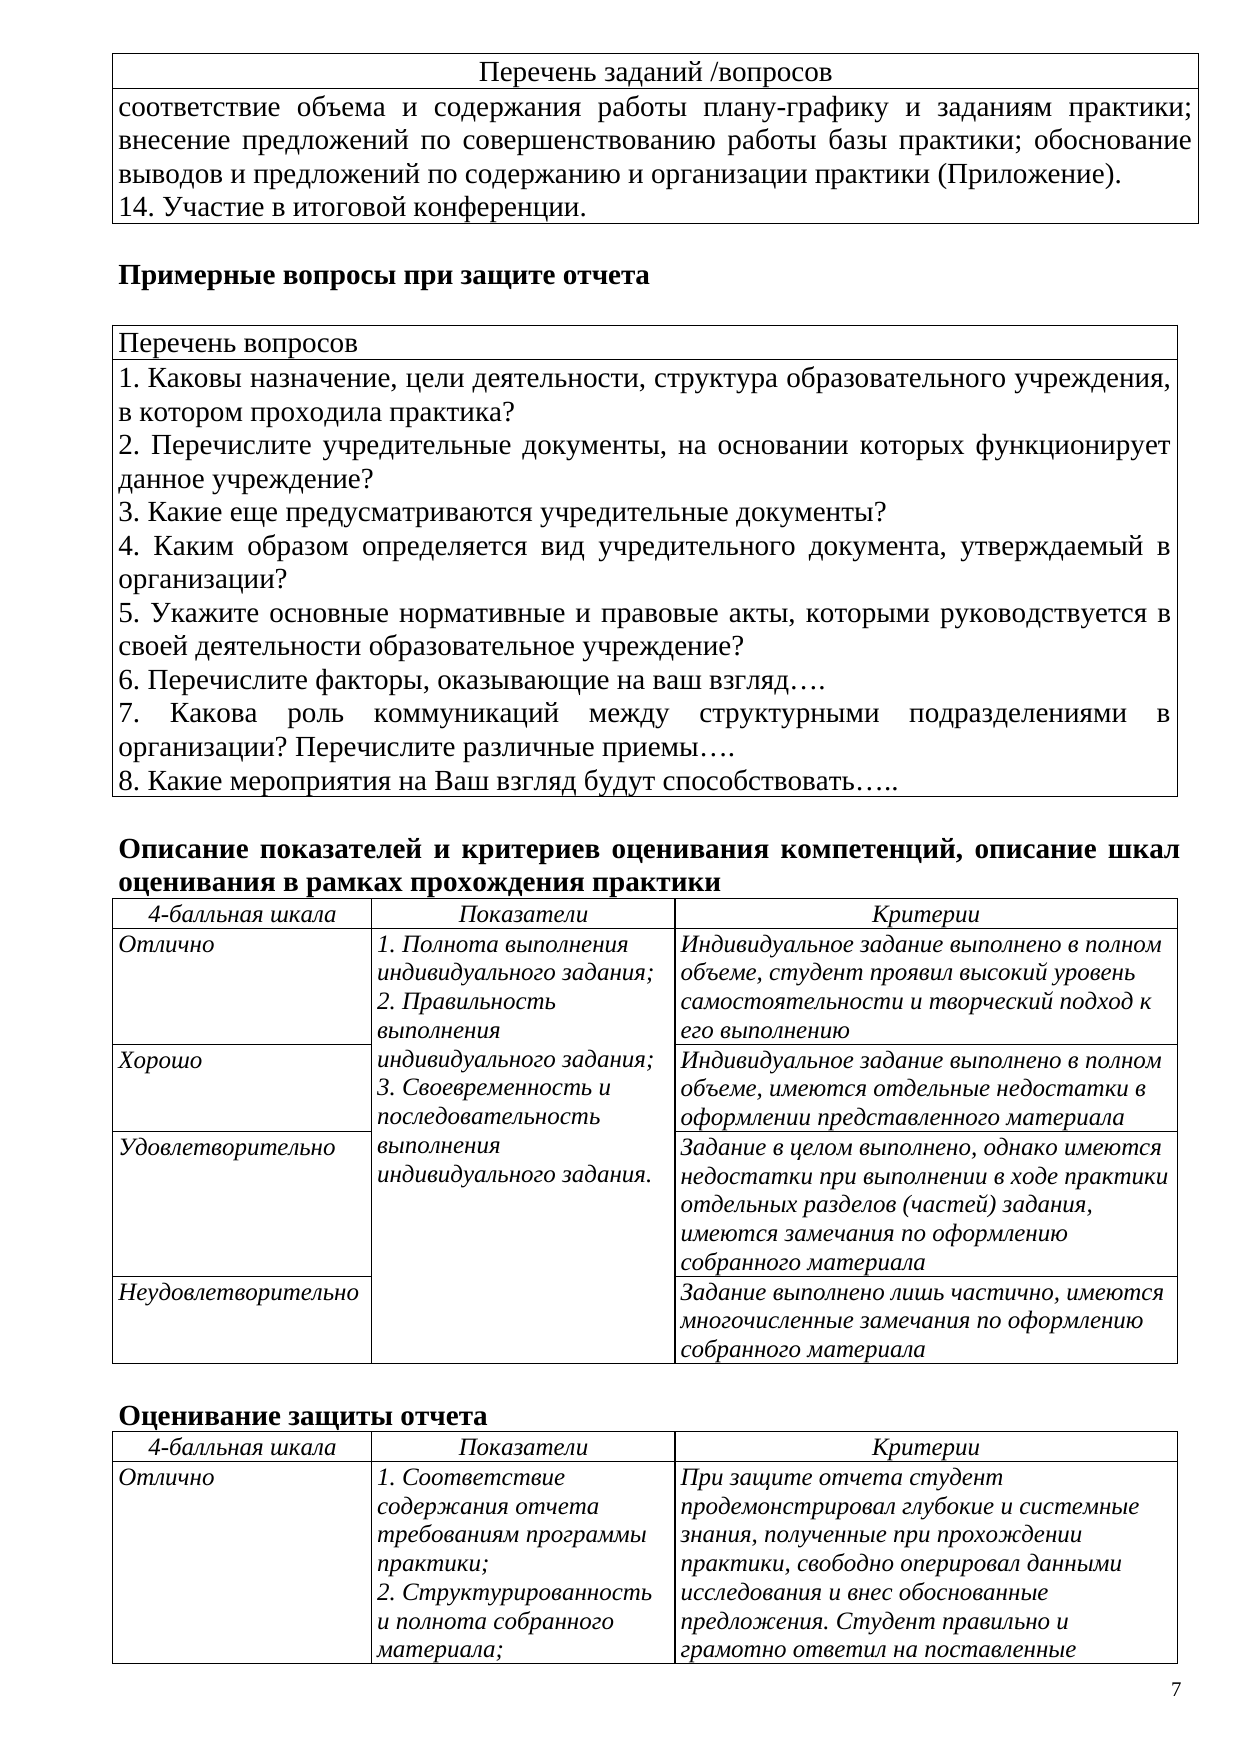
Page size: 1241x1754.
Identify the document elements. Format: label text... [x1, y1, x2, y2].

table_cell 1. Полнота выполнения индивидуального задания; 2. Правильность выполнения индивидуального задания; 3. Своевременность и последовательность выполнения индивидуального задания. [372, 929, 674, 1363]
table_cell Индивидуальное задание выполнено в полном объеме, имеются отдельные недостатки в оформлении представленного материала [676, 1045, 1177, 1131]
table_cell Отлично [113, 1462, 371, 1663]
table_cell 1. Каковы назначение, цели деятельности, структура образовательного учреждения, в котором проходила практика? 2. Перечислите учредительные документы, на основании которых функционирует данное учреждение? 3. Какие еще предусматриваются учредительные документы? 4. Каким образом определяется вид учредительного документа, утверждаемый в организации? 5. Укажите основные нормативные и правовые акты, которыми руководствуется в своей деятельности образовательное учреждение? 6. Перечислите факторы, оказывающие на ваш взгляд…. 7. Какова роль коммуникаций между структурными подразделениями в организации? Перечислите различные приемы…. 8. Какие мероприятия на Ваш взгляд будут способствовать….. [113, 360, 1177, 796]
table_cell Задание выполнено лишь частично, имеются многочисленные замечания по оформлению собранного материала [676, 1277, 1177, 1363]
table_header Показатели [372, 1432, 674, 1461]
text Примерные вопросы при защите отчета [118, 257, 1181, 291]
table_header Перечень заданий /вопросов [113, 54, 1198, 88]
table_cell Удовлетворительно [113, 1132, 371, 1276]
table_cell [676, 1462, 1177, 1663]
table_header 4-балльная шкала [113, 899, 371, 928]
table_cell Отлично [113, 929, 371, 1044]
table_cell Индивидуальное задание выполнено в полном объеме, студент проявил высокий уровень самостоятельности и творческий подход к его выполнению [676, 929, 1177, 1044]
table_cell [372, 1462, 674, 1663]
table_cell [113, 89, 1198, 223]
table_cell Задание в целом выполнено, однако имеются недостатки при выполнении в ходе практики отдельных разделов (частей) задания, имеются замечания по оформлению собранного материала [676, 1132, 1177, 1276]
text Оценивание защиты отчета [118, 1398, 1181, 1431]
table_header Критерии [676, 899, 1177, 928]
text Описание показателей и критериев оценивания компетенций, описание шкал оценивания в рамках прохождения практики [118, 831, 1181, 898]
table_cell Неудовлетворительно [113, 1277, 371, 1363]
table_header Показатели [372, 899, 674, 928]
table_header Критерии [676, 1432, 1177, 1461]
table_header 4-балльная шкала [113, 1432, 371, 1461]
table_header Перечень вопросов [113, 326, 1177, 359]
table_cell Хорошо [113, 1045, 371, 1131]
